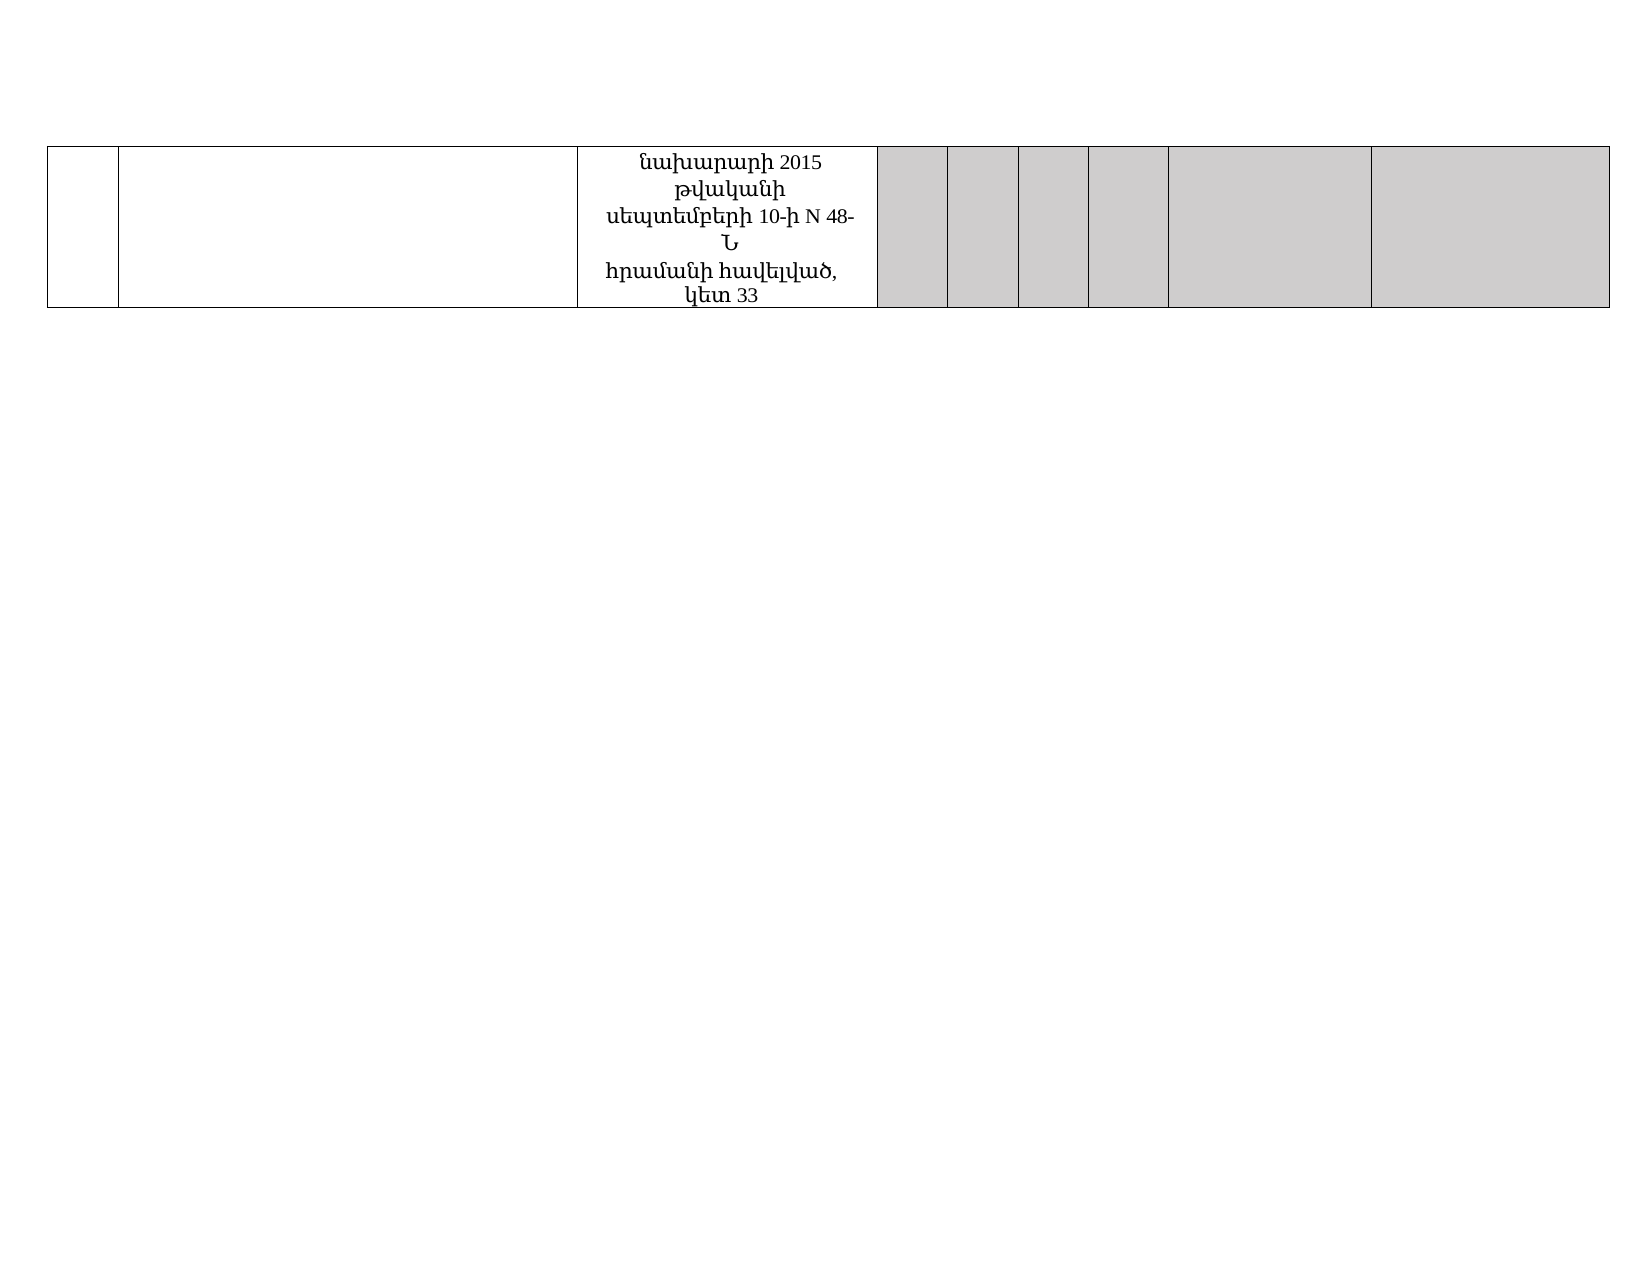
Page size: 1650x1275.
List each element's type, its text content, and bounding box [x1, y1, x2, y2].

table_cell [878, 147, 947, 307]
table_cell [1372, 147, 1609, 307]
table_cell [1019, 147, 1088, 307]
table_cell [948, 147, 1018, 307]
table_cell [1089, 147, 1168, 307]
table_cell 6. [48, 147, 118, 307]
table_cell [1169, 147, 1371, 307]
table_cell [119, 147, 577, 307]
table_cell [578, 147, 877, 307]
